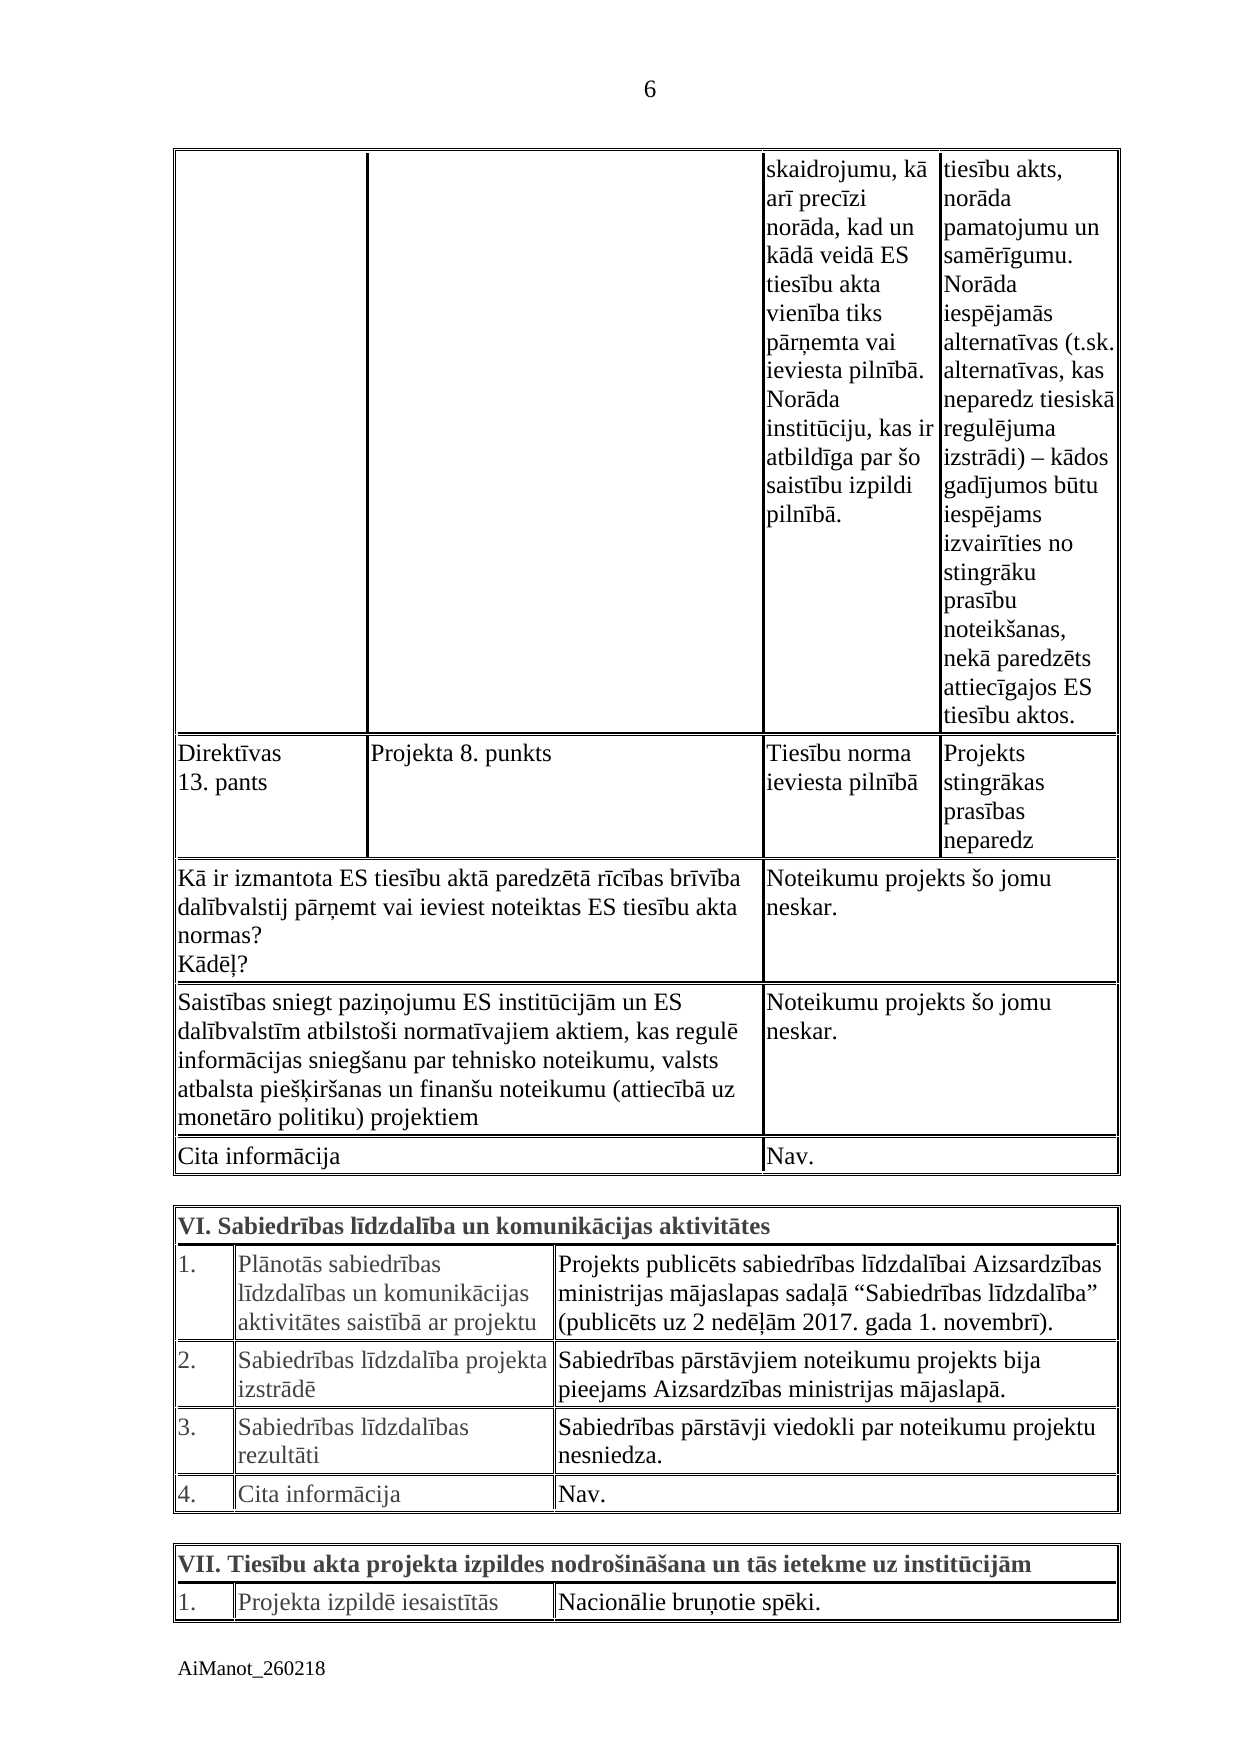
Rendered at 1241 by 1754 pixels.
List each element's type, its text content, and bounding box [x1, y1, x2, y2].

table_cell Projekts publicēts sabiedrības līdzdalībai Aizsardzības ministrijas mājaslapas sadaļā “Sabiedrības līdzdalība” (publicēts uz 2 nedēļām 2017. gada 1. novembrī). [556, 1243, 1119, 1338]
table_cell 2. [176, 1339, 233, 1406]
table_cell Cita informācija [235, 1476, 555, 1511]
table_header VII. Tiesību akta projekta izpildes nodrošināšana un tās ietekme uz institūcijām [176, 1546, 1117, 1581]
table_cell Tiesību norma ieviesta pilnībā [765, 736, 939, 857]
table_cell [176, 151, 367, 732]
table_cell Saistības sniegt paziņojumu ES institūcijām un ES dalībvalstīm atbilstoši normatīvajiem aktiem, kas regulē informācijas sniegšanu par tehnisko noteikumu, valsts atbalsta piešķiršanas un finanšu noteikumu (attiecībā uz monetāro politiku) projektiem [176, 981, 762, 1134]
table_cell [940, 151, 1117, 732]
table_cell Nav. [555, 1473, 1118, 1511]
table_cell Kā ir izmantota ES tiesību aktā paredzētā rīcības brīvība dalībvalstij pārņemt vai ieviest noteiktas ES tiesību akta normas? Kādēļ? [174, 857, 763, 981]
table_cell Sabiedrības pārstāvjiem noteikumu projekts bija pieejams Aizsardzības ministrijas mājaslapā. [556, 1339, 1118, 1406]
table_cell 1. [174, 1243, 233, 1338]
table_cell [555, 1581, 1117, 1619]
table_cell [367, 149, 763, 732]
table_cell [235, 1584, 555, 1619]
table_cell Projekts stingrākas prasības neparedz [942, 732, 1118, 857]
table_cell 1. [176, 1581, 234, 1619]
table_cell Sabiedrības pārstāvji viedokli par noteikumu projektu nesniedza. [555, 1406, 1119, 1472]
table_cell Noteikumu projekts šo jomu neskar. [763, 857, 1119, 981]
table_cell Plānotās sabiedrības līdzdalības un komunikācijas aktivitātes saistībā ar projektu [236, 1246, 553, 1338]
table_cell Sabiedrības līdzdalība projekta izstrādē [236, 1342, 553, 1406]
table_cell 4. [176, 1473, 234, 1511]
table_cell Projekta 8. punkts [369, 736, 762, 857]
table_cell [763, 149, 940, 732]
table_cell Sabiedrības līdzdalības rezultāti [236, 1409, 553, 1472]
table_cell Direktīvas 13. pants [176, 732, 366, 857]
table_cell Cita informācija [176, 1134, 763, 1173]
table_cell Noteikumu projekts šo jomu neskar. [765, 981, 1118, 1134]
table_header VI. Sabiedrības līdzdalība un komunikācijas aktivitātes [176, 1208, 1117, 1243]
table_cell 3. [174, 1406, 234, 1472]
table_cell Nav. [763, 1134, 1118, 1173]
